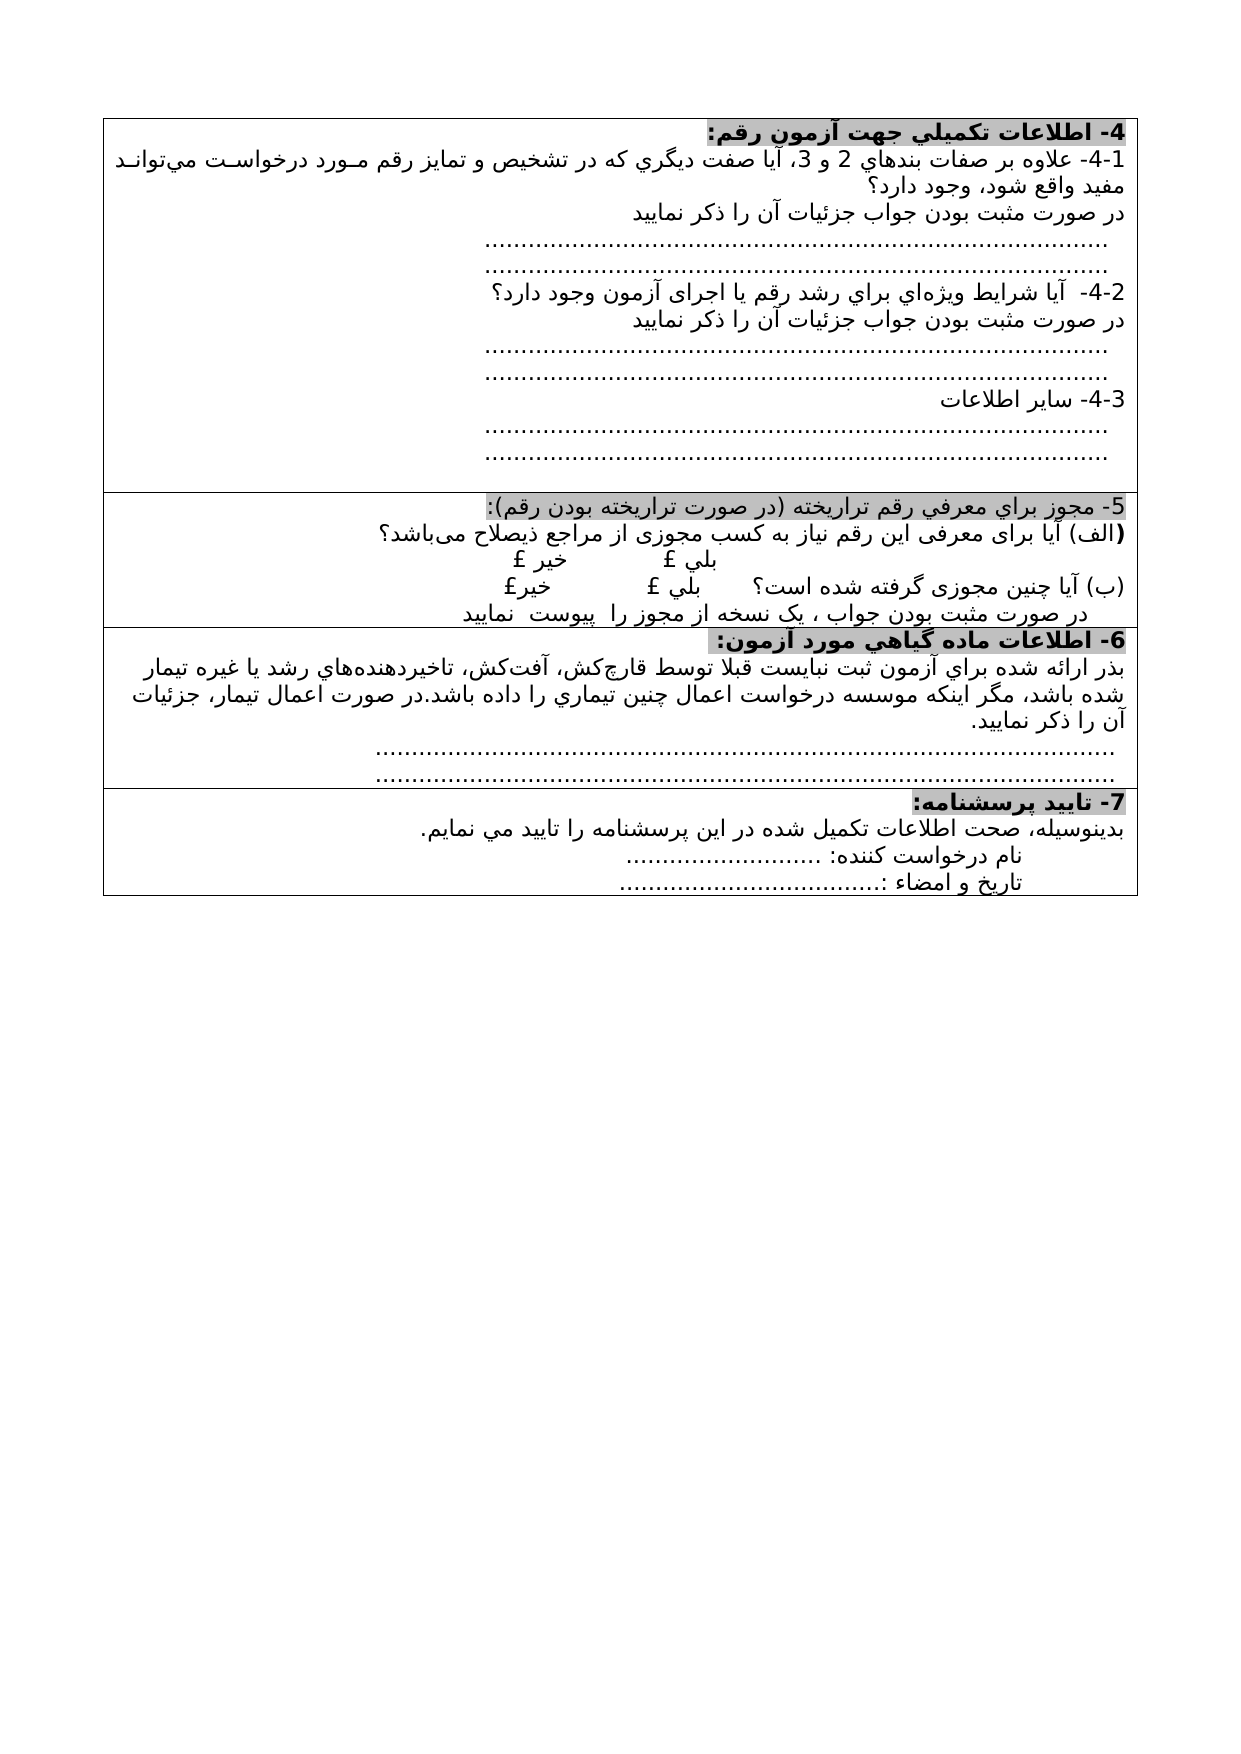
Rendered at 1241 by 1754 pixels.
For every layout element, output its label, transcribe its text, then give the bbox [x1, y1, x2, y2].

table_cell 5- مجوز براي معرفي رقم تراریخته (در صورت تراریخته بودن رقم): (الف) آیا برای معرفی این رقم نیاز به کسب مجوزی از مراجع ذیصلاح می‌باشد؟ بلي خير (ب) آیا چنین مجوزی گرفته شده است؟ بلي خير در صورت مثبت بودن جواب ، یک نسخه از مجوز را پیوست نمایید [104, 493, 1137, 627]
table_cell 7- تایيد پرسشنامه: بدينوسيله، صحت اطلاعات تكميل شده در اين پرسشنامه را تاييد مي نمايم. نام درخواست كننده: ........................... تاريخ و امضاء :.................................... [104, 789, 1137, 895]
table_cell 4- اطلاعات تكميلي جهت آزمون رقم: 4-1- علاوه بر صفات بندهاي 2 و 3، آيا صفت ديگري كه در تشخيص و تمايز رقم مورد درخواست مي‌تواند مفيد واقع شود، وجود دارد؟ در صورت مثبت بودن جواب جزئيات آن را ذكر نماييد ...................................................................................... ...................................................................................... 4-2- آيا شرايط ويژه‌اي براي رشد رقم يا اجرای آزمون وجود دارد؟ در صورت مثبت بودن جواب جزئيات آن را ذكر نماييد ...................................................................................... ...................................................................................... 4-3- سایر اطلاعات ...................................................................................... ...................................................................................... [104, 119, 1137, 492]
table_cell 6- اطلاعات ماده گياهي مورد آزمون: بذر ارائه شده براي آزمون ثبت نبایست قبلا توسط قارچ‌كش، آفت‌كش، تاخيردهنده‌هاي رشد يا غيره تيمار شده باشد، مگر اينكه موسسه درخواست اعمال چنين تيماري را داده باشد.در صورت اعمال تيمار، جزئيات آن را ذكر نماييد. ...................................................................................................... ...................................................................................................... [104, 628, 1137, 788]
